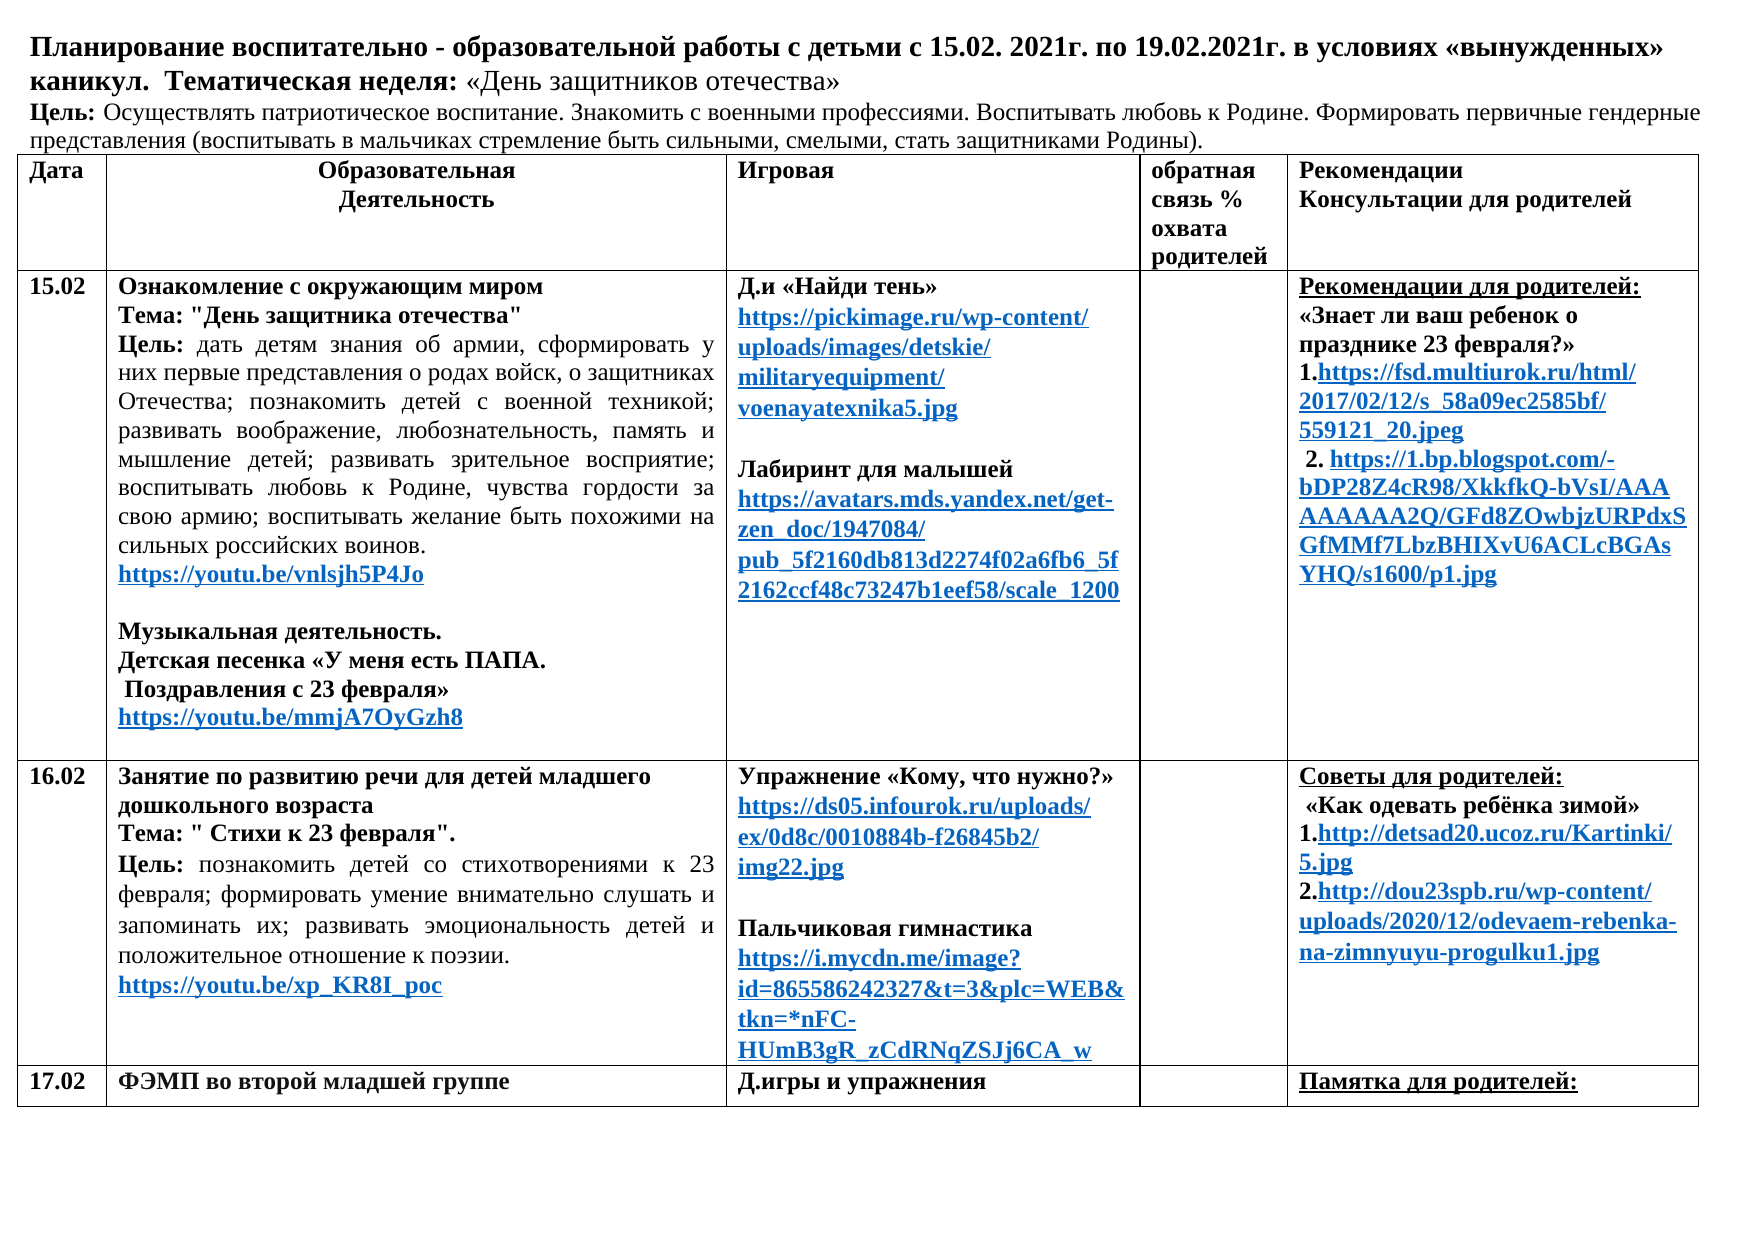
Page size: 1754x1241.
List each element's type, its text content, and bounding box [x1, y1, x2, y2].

table_cell Рекомендации для родителей: «Знает ли ваш ребенок о празднике 23 февраля?» 1.https://fsd.multiurok.ru/html/2017/02/12/s_58a09ec2585bf/559121_20.jpeg 2. https://1.bp.blogspot.com/-bDP28Z4cR98/XkkfkQ-bVsI/AAAAAAAAA2Q/GFd8ZOwbjzURPdxSGfMMf7LbzBHIXvU6ACLcBGAsYHQ/s1600/p1.jpg [1288, 271, 1698, 760]
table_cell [727, 1066, 1139, 1106]
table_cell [107, 1066, 726, 1106]
table_header обратная связь % охвата родителей [1141, 155, 1287, 270]
table_header Дата [18, 155, 106, 270]
table_cell Д.и «Найди тень» https://pickimage.ru/wp-content/uploads/images/detskie/militaryequipment/voenayatexnika5.jpg Лабиринт для малышей https://avatars.mds.yandex.net/get-zen_doc/1947084/pub_5f2160db813d2274f02a6fb6_5f2162ccf48c73247b1eef58/scale_1200 [727, 271, 1139, 760]
table_cell [1141, 271, 1287, 760]
table_header Рекомендации Консультации для родителей [1288, 155, 1698, 270]
table_header Образовательная Деятельность [107, 155, 726, 270]
table_cell 15.02 [18, 271, 106, 760]
table_cell Упражнение «Кому, что нужно?» https://ds05.infourok.ru/uploads/ex/0d8c/0010884b-f26845b2/img22.jpg Пальчиковая гимнастика https://i.mycdn.me/image?id=865586242327&t=3&plc=WEB&tkn=*nFC-HUmB3gR_zCdRNqZSJj6CA_w [727, 761, 1139, 1065]
table_cell 16.02 [18, 761, 106, 1065]
table_cell [1141, 761, 1287, 1065]
table_header Игровая [727, 155, 1139, 270]
table_cell Ознакомление с окружающим миром Тема: "День защитника отечества" Цель: дать детям знания об армии, сформировать у них первые представления о родах войск, о защитниках Отечества; познакомить детей с военной техникой; развивать воображение, любознательность, память и мышление детей; развивать зрительное восприятие; воспитывать любовь к Родине, чувства гордости за свою армию; воспитывать желание быть похожими на сильных российских воинов. https://youtu.be/vnlsjh5P4Jo Музыкальная деятельность. Детская песенка «У меня есть ПАПА. Поздравления с 23 февраля» https://youtu.be/mmjA7OyGzh8 [107, 271, 726, 760]
table_cell Советы для родителей: «Как одевать ребёнка зимой» 1.http://detsad20.ucoz.ru/Kartinki/5.jpg 2.http://dou23spb.ru/wp-content/uploads/2020/12/odevaem-rebenka-na-zimnyuyu-progulku1.jpg [1288, 761, 1698, 1065]
table_cell Занятие по развитию речи для детей младшего дошкольного возраста Тема: " Стихи к 23 февраля". Цель: познакомить детей со стихотворениями к 23 февраля; формировать умение внимательно слушать и запоминать их; развивать эмоциональность детей и положительное отношение к поэзии. https://youtu.be/xp_KR8I_poc [107, 761, 726, 1065]
table_cell 17.02 [18, 1066, 106, 1106]
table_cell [1288, 1066, 1698, 1106]
text Цель: Осуществлять патриотическое воспитание. Знакомить с военными профессиями. Воспитывать любовь к Родине. Формировать первичные гендерные представления (воспитывать в мальчиках стремление быть сильными, смелыми, стать защитниками Родины). [29, 97, 1713, 154]
text Планирование воспитательно - образовательной работы с детьми с 15.02. 2021г. по 19.02.2021г. в условиях «вынужденных» каникул. Тематическая неделя: «День защитников отечества» [29, 29, 1713, 97]
table_cell [1141, 1066, 1287, 1106]
